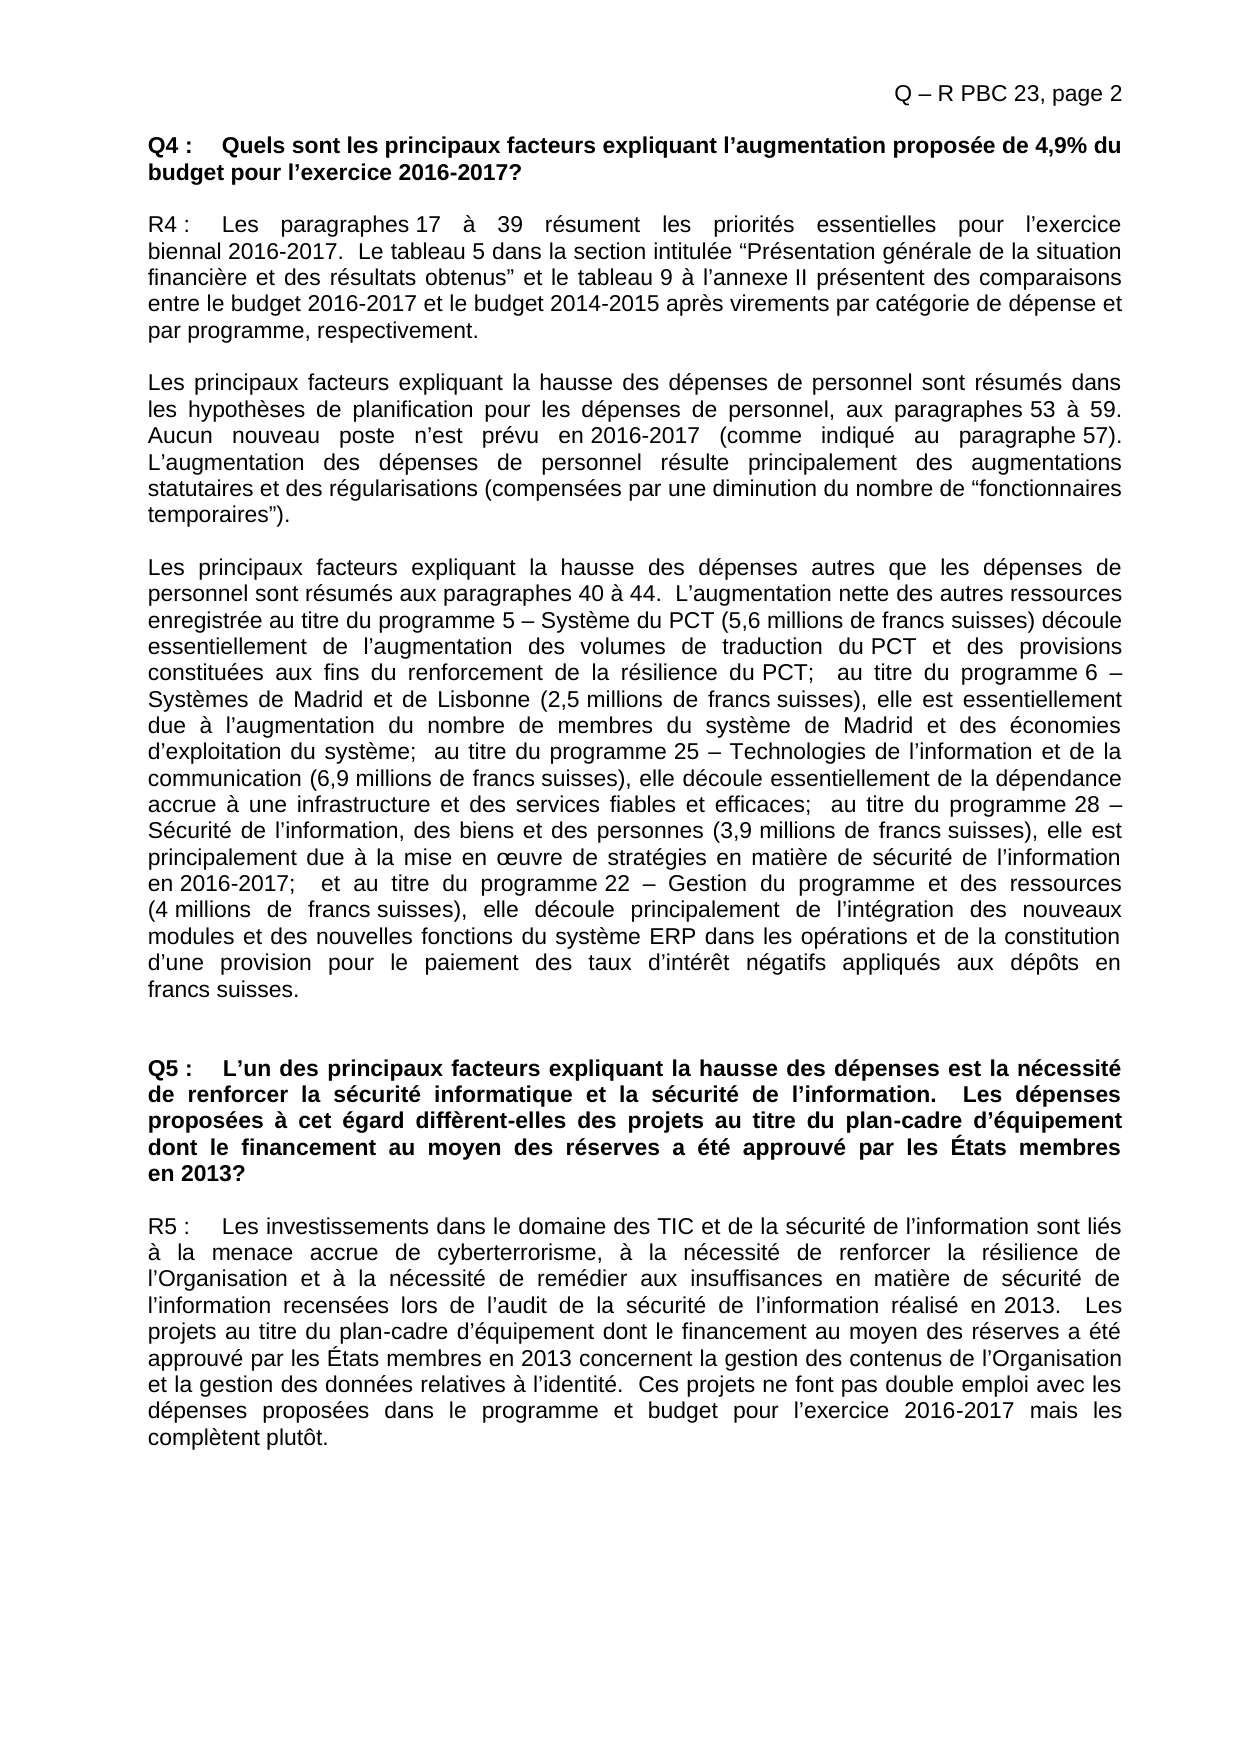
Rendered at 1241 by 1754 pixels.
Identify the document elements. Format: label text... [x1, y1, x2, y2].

text R5 : Les investissements dans le domaine des TIC et de la sécurité de l’information sont liés à la menace accrue de cyberterrorisme, à la nécessité de renforcer la résilience de l’Organisation et à la nécessité de remédier aux insuffisances en matière de sécurité de l’information recensées lors de l’audit de la sécurité de l’information réalisé en 2013. Les projets au titre du plan-cadre d’équipement dont le financement au moyen des réserves a été approuvé par les États membres en 2013 concernent la gestion des contenus de l’Organisation et la gestion des données relatives à l’identité. Ces projets ne font pas double emploi avec les dépenses proposées dans le programme et budget pour l’exercice 2016-2017 mais les complètent plutôt. [148, 1213, 1122, 1450]
text Les principaux facteurs expliquant la hausse des dépenses de personnel sont résumés dans les hypothèses de planification pour les dépenses de personnel, aux paragraphes 53 à 59. Aucun nouveau poste n’est prévu en 2016-2017 (comme indiqué au paragraphe 57). L’augmentation des dépenses de personnel résulte principalement des augmentations statutaires et des régularisations (compensées par une diminution du nombre de “fonctionnaires temporaires”). [148, 369, 1122, 527]
text Q5 : L’un des principaux facteurs expliquant la hausse des dépenses est la nécessité de renforcer la sécurité informatique et la sécurité de l’information. Les dépenses proposées à cet égard diffèrent-elles des projets au titre du plan-cadre d’équipement dont le financement au moyen des réserves a été approuvé par les États membres en 2013? [148, 1054, 1122, 1186]
text R4 : Les paragraphes 17 à 39 résument les priorités essentielles pour l’exercice biennal 2016-2017. Le tableau 5 dans la section intitulée “Présentation générale de la situation financière et des résultats obtenus” et le tableau 9 à l’annexe II présentent des comparaisons entre le budget 2016-2017 et le budget 2014-2015 après virements par catégorie de dépense et par programme, respectivement. [148, 211, 1122, 343]
text Les principaux facteurs expliquant la hausse des dépenses autres que les dépenses de personnel sont résumés aux paragraphes 40 à 44. L’augmentation nette des autres ressources enregistrée au titre du programme 5 – Système du PCT (5,6 millions de francs suisses) découle essentiellement de l’augmentation des volumes de traduction du PCT et des provisions constituées aux fins du renforcement de la résilience du PCT; au titre du programme 6 – Systèmes de Madrid et de Lisbonne (2,5 millions de francs suisses), elle est essentiellement due à l’augmentation du nombre de membres du système de Madrid et des économies d’exploitation du système; au titre du programme 25 – Technologies de l’information et de la communication (6,9 millions de francs suisses), elle découle essentiellement de la dépendance accrue à une infrastructure et des services fiables et efficaces; au titre du programme 28 – Sécurité de l’information, des biens et des personnes (3,9 millions de francs suisses), elle est principalement due à la mise en œuvre de stratégies en matière de sécurité de l’information en 2016-2017; et au titre du programme 22 – Gestion du programme et des ressources (4 millions de francs suisses), elle découle principalement de l’intégration des nouveaux modules et des nouvelles fonctions du système ERP dans les opérations et de la constitution d’une provision pour le paiement des taux d’intérêt négatifs appliqués aux dépôts en francs suisses. [148, 554, 1122, 1002]
text Q4 : Quels sont les principaux facteurs expliquant l’augmentation proposée de 4,9% du budget pour l’exercice 2016-2017? [148, 132, 1122, 185]
